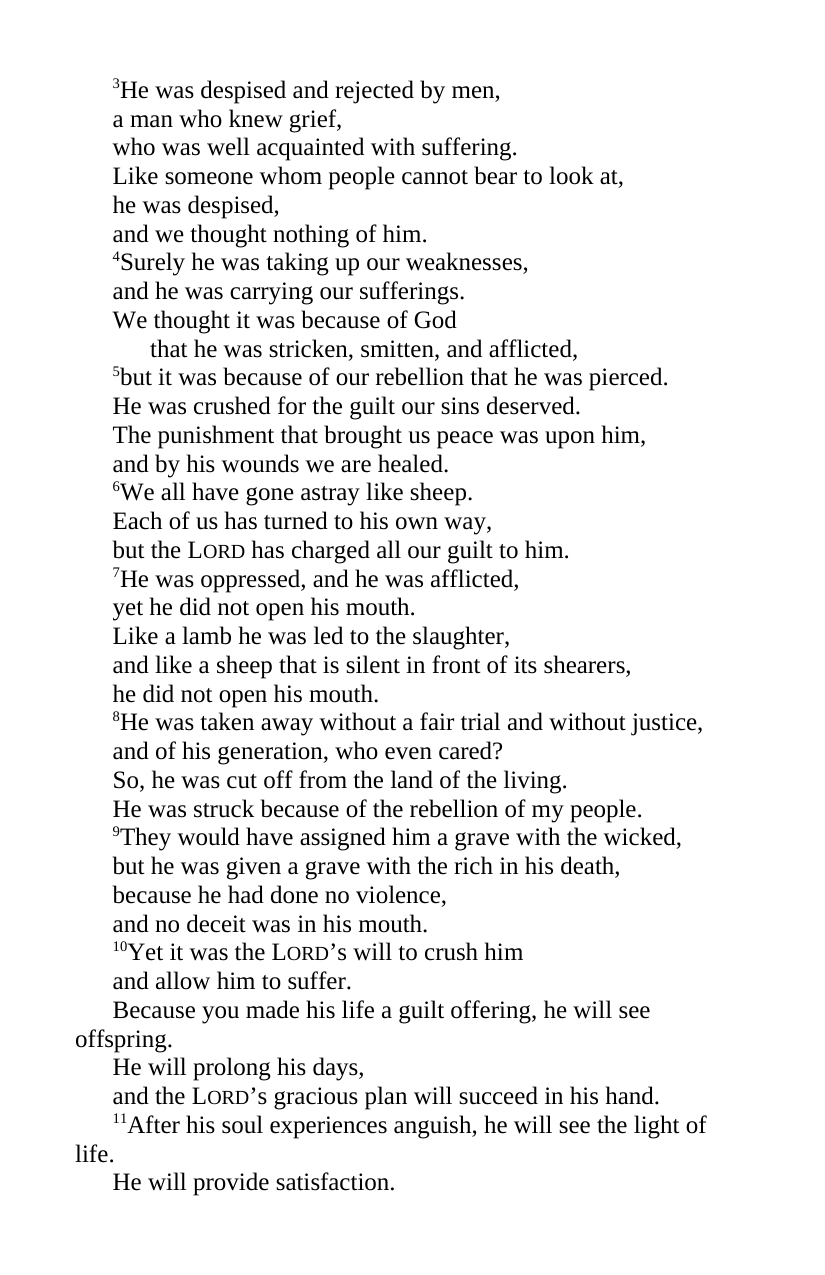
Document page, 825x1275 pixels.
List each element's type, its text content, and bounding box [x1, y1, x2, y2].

text 9They would have assigned him a grave with the wicked, [75, 822, 750, 851]
text He was crushed for the guilt our sins deserved. [75, 391, 750, 420]
text and allow him to suffer. [75, 966, 750, 995]
text and no deceit was in his mouth. [75, 909, 750, 937]
text and we thought nothing of him. [75, 219, 750, 247]
text who was well acquainted with suffering. [75, 132, 750, 161]
text Like someone whom people cannot bear to look at, [75, 161, 750, 190]
text because he had done no violence, [75, 880, 750, 909]
text but the Lord has charged all our guilt to him. [75, 535, 750, 564]
text he did not open his mouth. [75, 679, 750, 707]
text We thought it was because of God [75, 305, 750, 334]
text 10Yet it was the Lord’s will to crush him [75, 937, 750, 966]
text yet he did not open his mouth. [75, 592, 750, 621]
text and like a sheep that is silent in front of its shearers, [75, 650, 750, 679]
text and by his wounds we are healed. [75, 449, 750, 477]
text and of his generation, who even cared? [75, 736, 750, 765]
text He was struck because of the rebellion of my people. [75, 794, 750, 822]
text 3He was despised and rejected by men, [75, 75, 750, 104]
text but he was given a grave with the rich in his death, [75, 851, 750, 880]
text 8He was taken away without a fair trial and without justice, [75, 707, 750, 736]
text 5but it was because of our rebellion that he was pierced. [75, 362, 750, 391]
text So, he was cut off from the land of the living. [75, 765, 750, 794]
text He will prolong his days, [75, 1052, 750, 1081]
text and the Lord’s gracious plan will succeed in his hand. [75, 1081, 750, 1110]
text 6We all have gone astray like sheep. [75, 477, 750, 506]
text 11After his soul experiences anguish, he will see the light of life. [75, 1110, 750, 1167]
text a man who knew grief, [75, 104, 750, 132]
text Like a lamb he was led to the slaughter, [75, 621, 750, 650]
text He will provide satisfaction. [75, 1167, 750, 1196]
text that he was stricken, smitten, and afflicted, [75, 334, 750, 362]
text Because you made his life a guilt offering, he will see offspring. [75, 995, 750, 1052]
text Each of us has turned to his own way, [75, 506, 750, 535]
text he was despised, [75, 190, 750, 219]
text and he was carrying our sufferings. [75, 276, 750, 305]
text The punishment that brought us peace was upon him, [75, 420, 750, 449]
text 7He was oppressed, and he was afflicted, [75, 564, 750, 592]
text 4Surely he was taking up our weaknesses, [75, 247, 750, 276]
